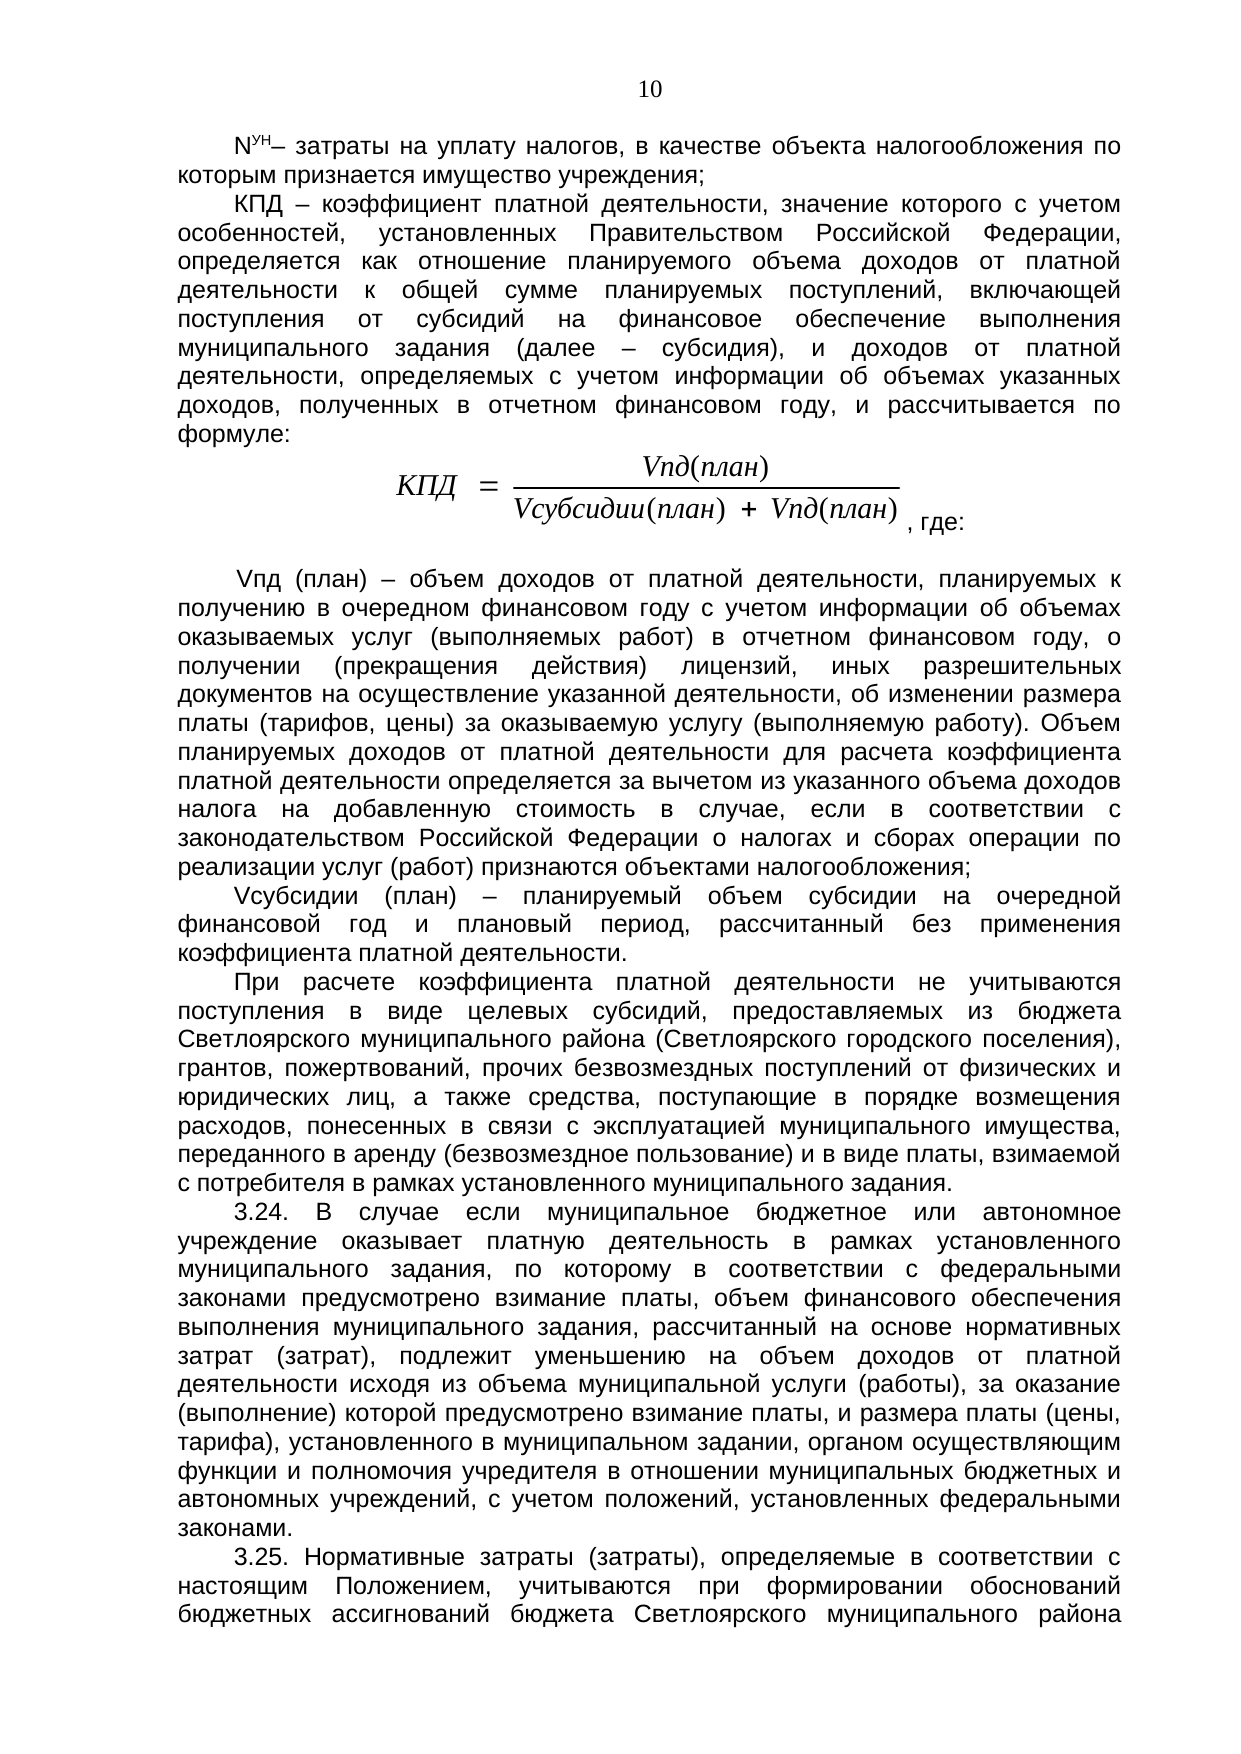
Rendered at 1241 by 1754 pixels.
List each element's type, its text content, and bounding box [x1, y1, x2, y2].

text Vпд (план) – объем доходов от платной деятельности, планируемых к получению в очередном финансовом году с учетом информации об объемах оказываемых услуг (выполняемых работ) в отчетном финансовом году, о получении (прекращения действия) лицензий, иных разрешительных документов на осуществление указанной деятельности, об изменении размера платы (тарифов, цены) за оказываемую услугу (выполняемую работу). Объем планируемых доходов от платной деятельности для расчета коэффициента платной деятельности определяется за вычетом из указанного объема доходов налога на добавленную стоимость в случае, если в соответствии с законодательством Российской Федерации о налогах и сборах операции по реализации услуг (работ) признаются объектами налогообложения; [177, 564, 1122, 881]
text При расчете коэффициента платной деятельности не учитываются поступления в виде целевых субсидий, предоставляемых из бюджета Светлоярского муниципального района (Светлоярского городского поселения), грантов, пожертвований, прочих безвозмездных поступлений от физических и юридических лиц, а также средства, поступающие в порядке возмещения расходов, понесенных в связи с эксплуатацией муниципального имущества, переданного в аренду (безвозмездное пользование) и в виде платы, взимаемой с потребителя в рамках установленного муниципального задания. [177, 967, 1122, 1197]
text , где: [177, 448, 1122, 536]
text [177, 1542, 1122, 1628]
text Vсубсидии (план) – планируемый объем субсидии на очередной финансовой год и плановый период, рассчитанный без применения коэффициента платной деятельности. [177, 881, 1122, 967]
text КПД – коэффициент платной деятельности, значение которого с учетом особенностей, установленных Правительством Российской Федерации, определяется как отношение планируемого объема доходов от платной деятельности к общей сумме планируемых поступлений, включающей поступления от субсидий на финансовое обеспечение выполнения муниципального задания (далее – субсидия), и доходов от платной деятельности, определяемых с учетом информации об объемах указанных доходов, полученных в отчетном финансовом году, и рассчитывается по формуле: [177, 189, 1122, 448]
text NУН– затраты на уплату налогов, в качестве объекта налогообложения по которым признается имущество учреждения; [177, 131, 1122, 189]
text 3.24. В случае если муниципальное бюджетное или автономное учреждение оказывает платную деятельность в рамках установленного муниципального задания, по которому в соответствии с федеральными законами предусмотрено взимание платы, объем финансового обеспечения выполнения муниципального задания, рассчитанный на основе нормативных затрат (затрат), подлежит уменьшению на объем доходов от платной деятельности исходя из объема муниципальной услуги (работы), за оказание (выполнение) которой предусмотрено взимание платы, и размера платы (цены, тарифа), установленного в муниципальном задании, органом осуществляющим функции и полномочия учредителя в отношении муниципальных бюджетных и автономных учреждений, с учетом положений, установленных федеральными законами. [177, 1197, 1122, 1542]
